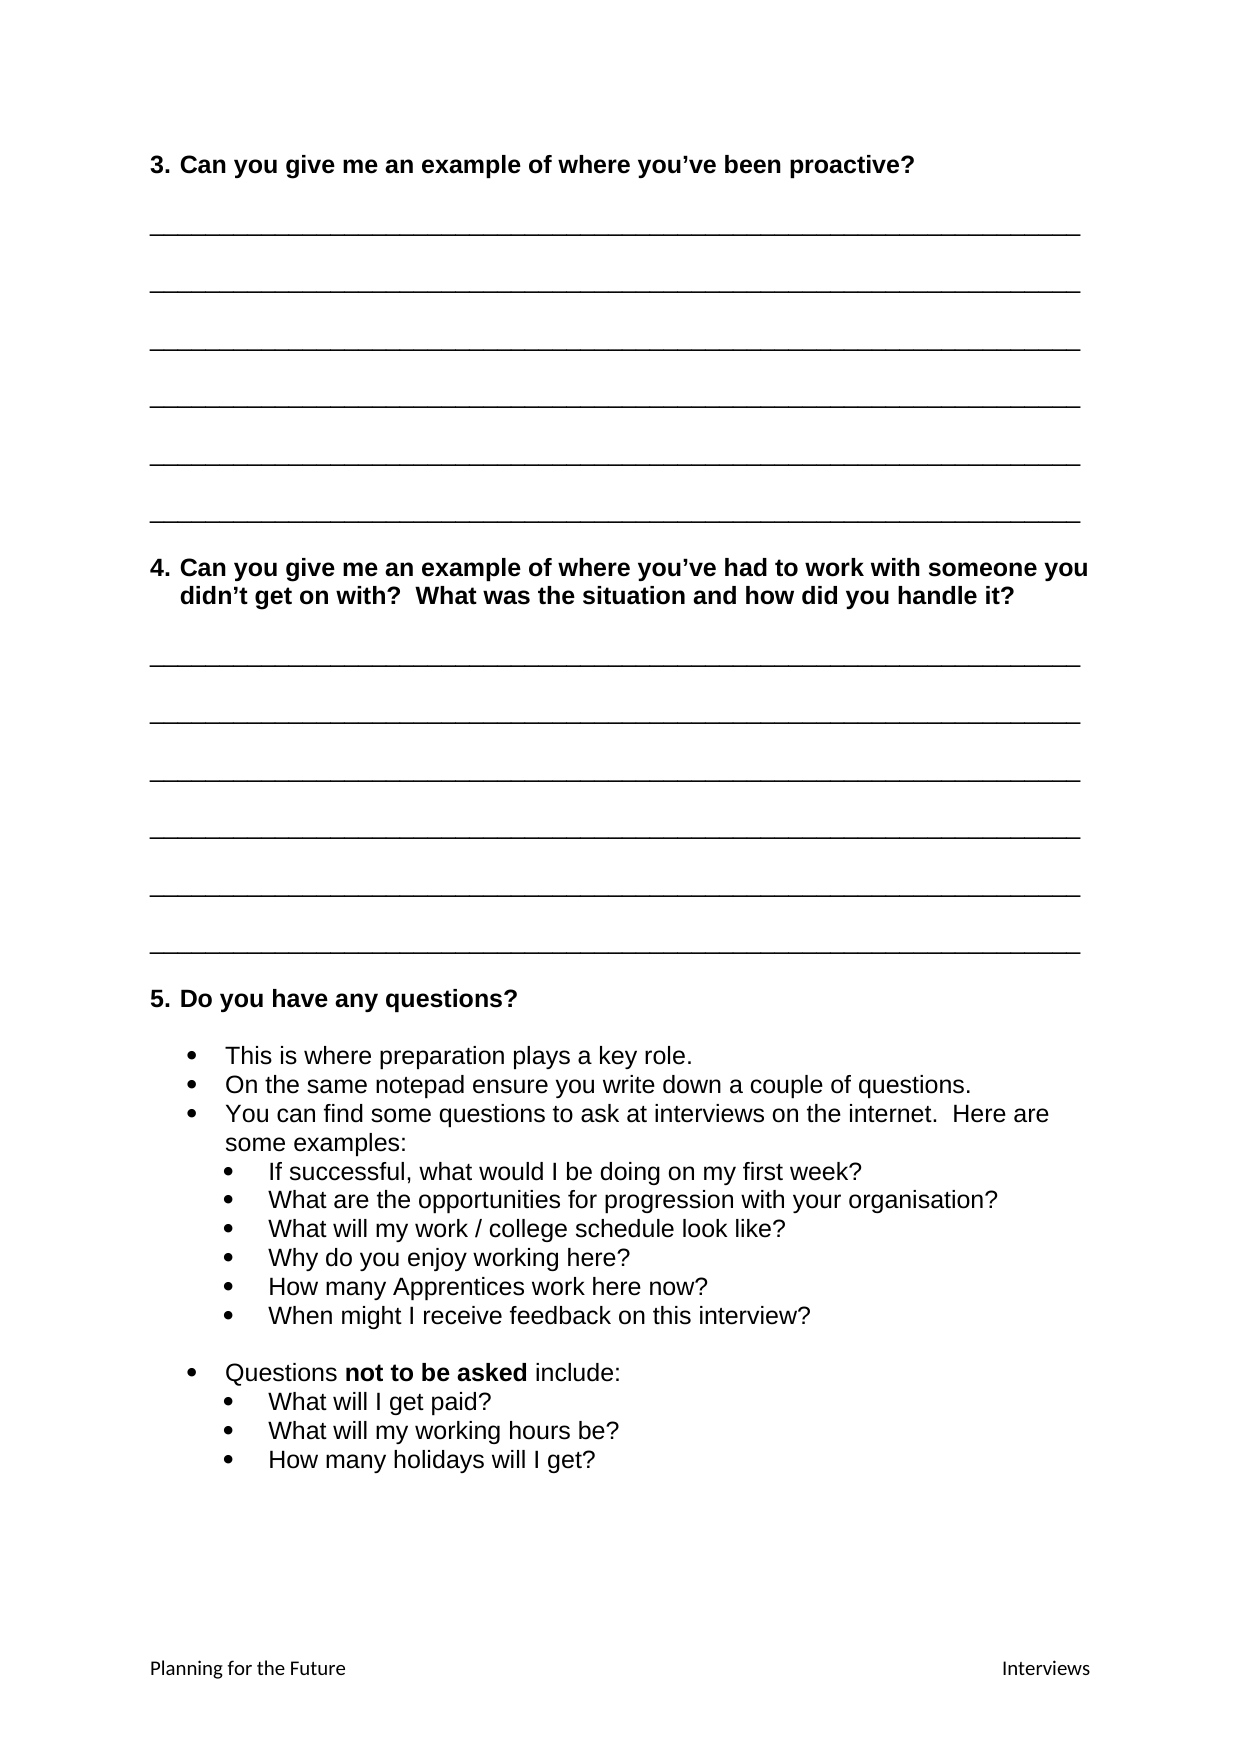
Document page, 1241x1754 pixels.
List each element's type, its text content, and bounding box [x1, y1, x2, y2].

list What are the opportunities for progression with your organisation? [224, 1185, 1090, 1214]
list Questions not to be asked include: [187, 1358, 1090, 1387]
list What will my working hours be? [224, 1416, 1090, 1445]
list When might I receive feedback on this interview? [224, 1301, 1090, 1330]
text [150, 207, 1090, 524]
list Why do you enjoy working here? [224, 1243, 1090, 1272]
list On the same notepad ensure you write down a couple of questions. [187, 1070, 1090, 1099]
list If successful, what would I be doing on my first week? [224, 1157, 1090, 1185]
list Can you give me an example of where you’ve had to work with someone you didn’t get on with? What was the situation and how did you handle it? [150, 552, 1090, 610]
list What will I get paid? [224, 1387, 1090, 1416]
list This is where preparation plays a key role. [187, 1041, 1090, 1070]
list Can you give me an example of where you’ve been proactive? [150, 150, 1090, 179]
list How many Apprentices work here now? [224, 1272, 1090, 1301]
list Do you have any questions? [150, 984, 1090, 1012]
list What will my work / college schedule look like? [224, 1214, 1090, 1243]
list How many holidays will I get? [224, 1445, 1090, 1474]
list You can find some questions to ask at interviews on the internet. Here are some examples: [187, 1099, 1090, 1157]
